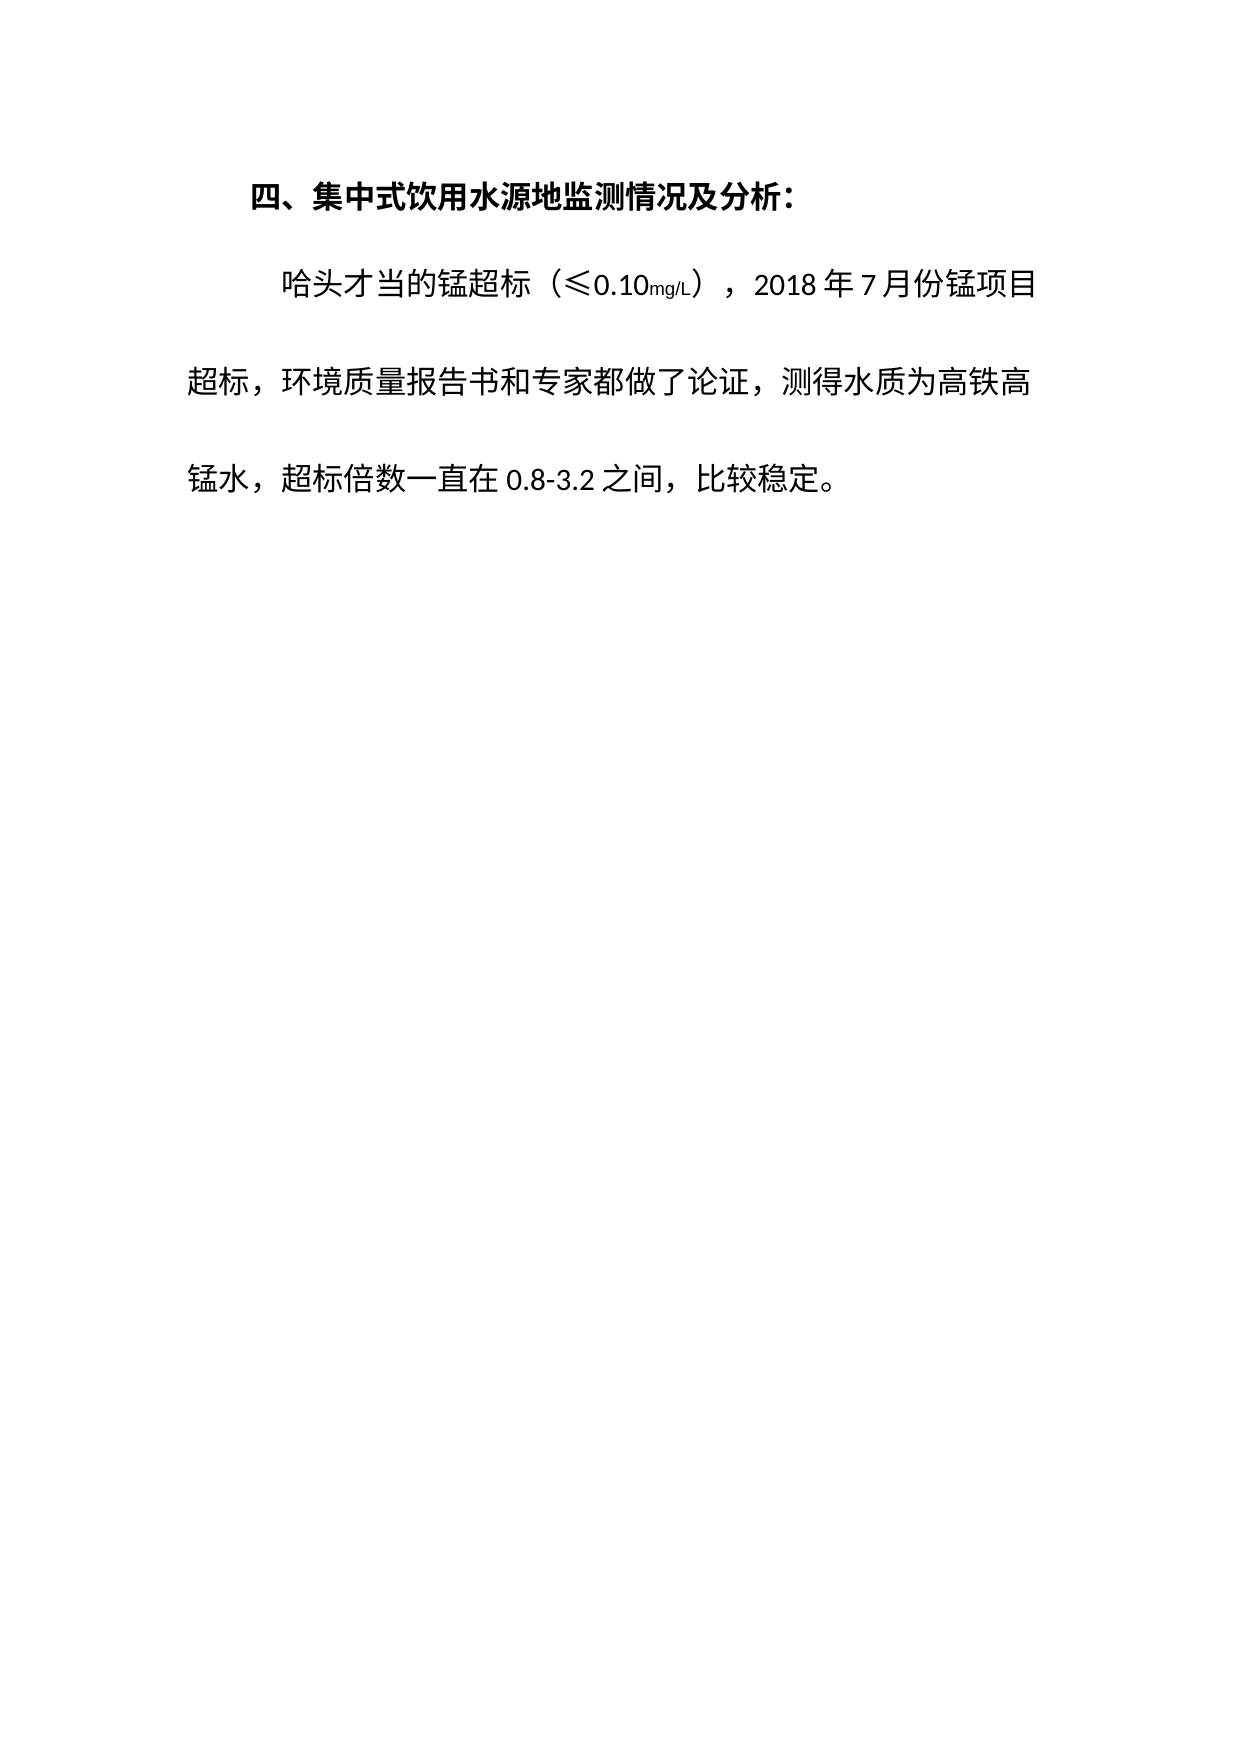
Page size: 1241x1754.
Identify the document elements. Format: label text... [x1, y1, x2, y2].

text 哈头才当的锰超标（≤0.10mg/L），2018年7月份锰项目超标，环境质量报告书和专家都做了论证，测得水质为高铁高锰水，超标倍数一直在0.8-3.2之间，比较稳定。 [187, 249, 1053, 509]
text 四、集中式饮用水源地监测情况及分析： [187, 162, 1053, 227]
